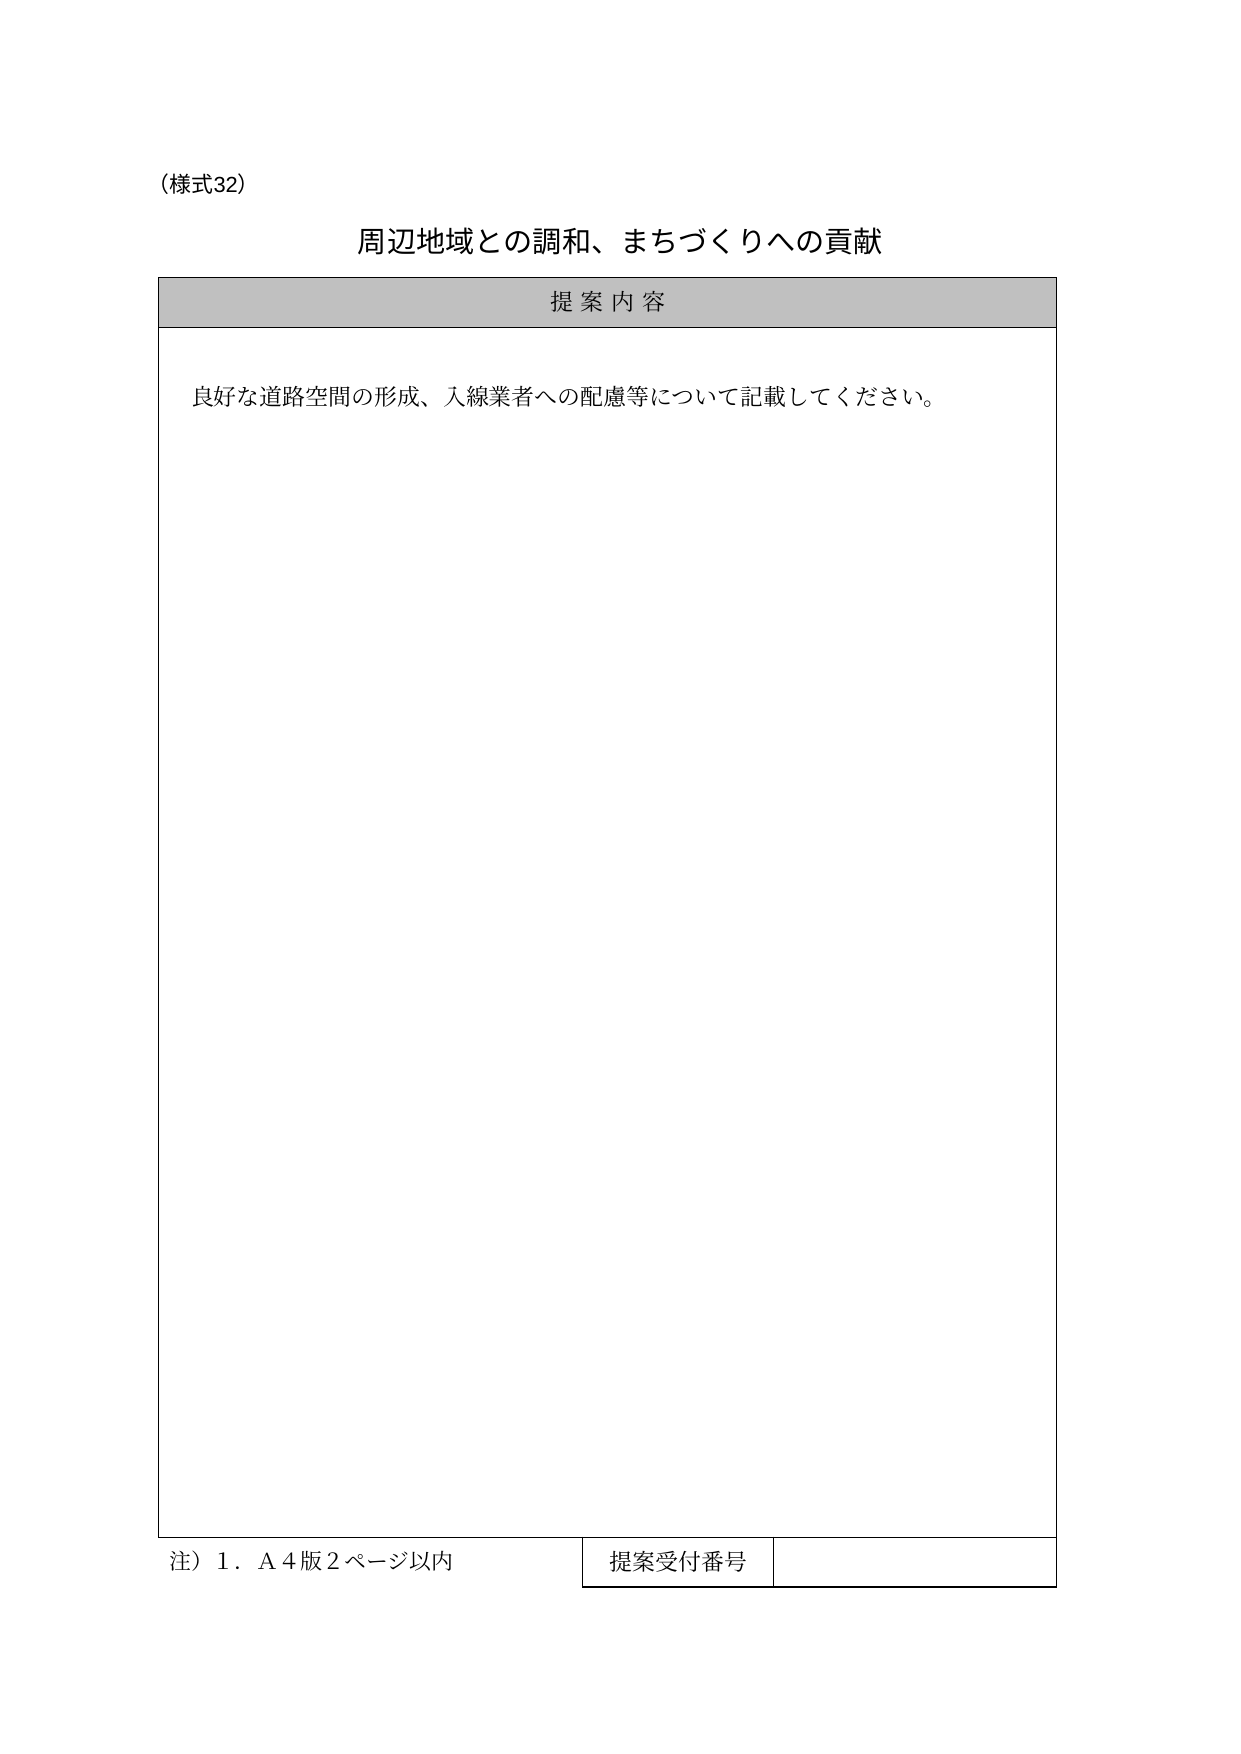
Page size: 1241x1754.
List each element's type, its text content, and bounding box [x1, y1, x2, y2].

table_cell 良好な道路空間の形成、入線業者への配慮等について記載してください。 [159, 328, 1056, 1537]
table_cell 提案受付番号 [583, 1538, 773, 1586]
list 周辺地域との調和、まちづくりへの貢献 [148, 202, 1092, 277]
table_cell [774, 1538, 1056, 1586]
table_header 提案内容 [159, 278, 1056, 327]
table_cell 注）１．Ａ４版２ページ以内 [159, 1538, 582, 1586]
